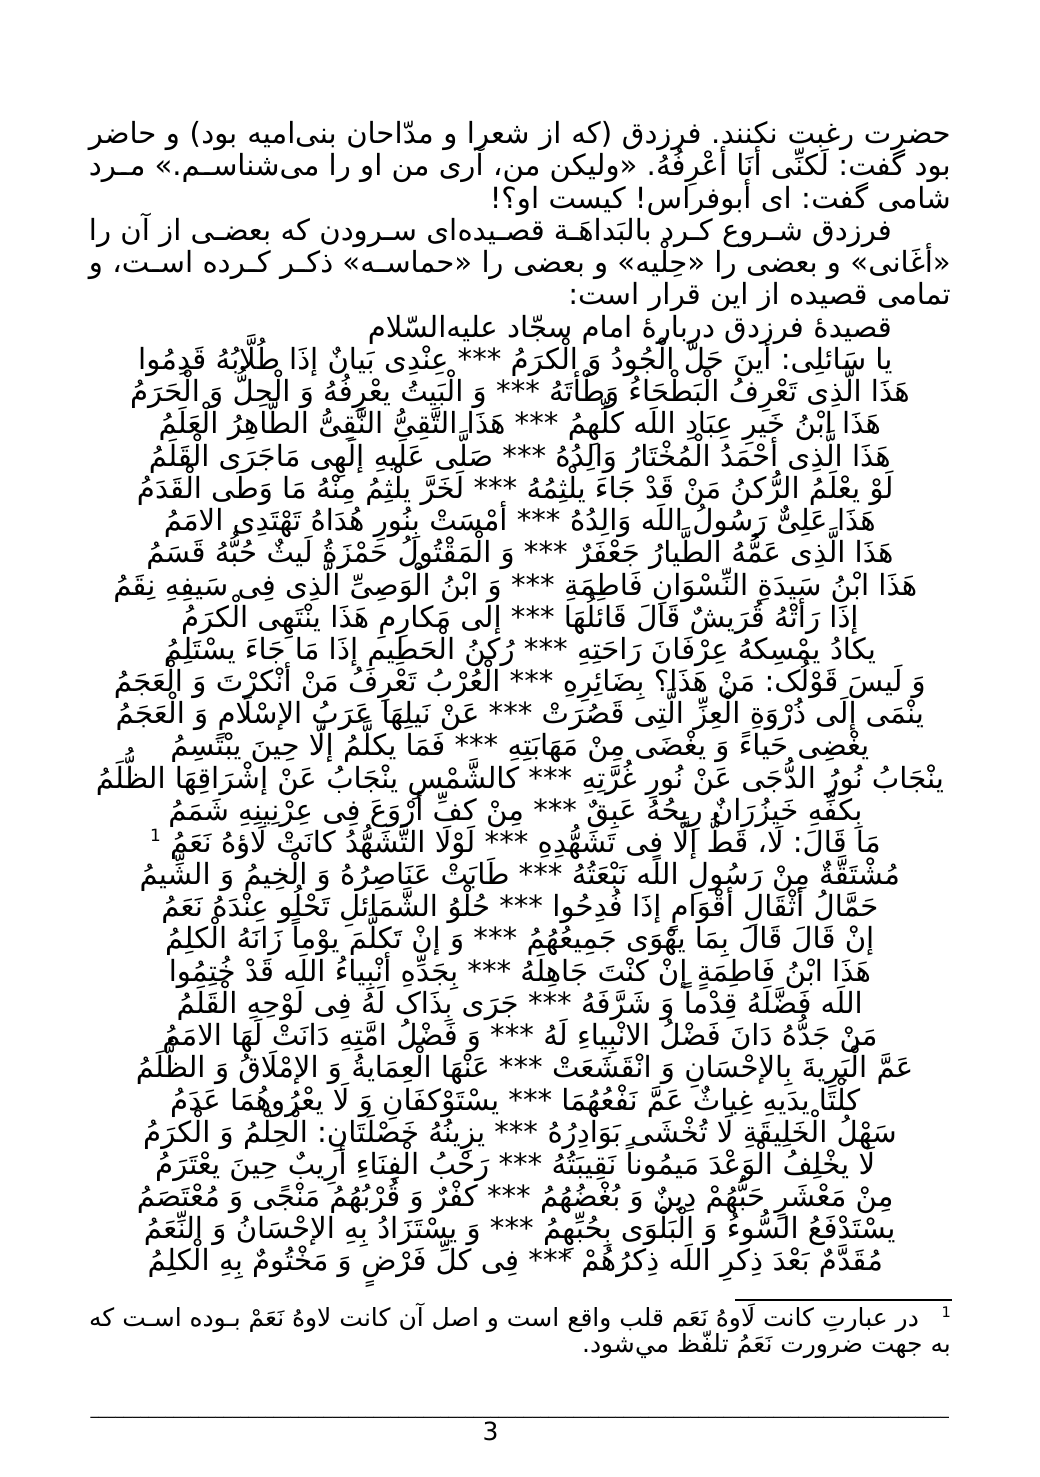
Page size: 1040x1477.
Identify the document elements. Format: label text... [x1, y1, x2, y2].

text هَذَا ابْنُ خَیرِ عِبَادِ اللَه کلِّهِمُ *** هَذَا التَّقِىُّ النَّقِىُّ الطَّاهِرُ الْعَلَمُ [89, 408, 951, 440]
text مَا قَالَ: لَا، قَطُّ إلَّا فِى تَشَهُّدِهِ *** لَوْلَا التَّشَهُّدُ کانَتْ لَاؤهُ نَعَمُ [89, 827, 951, 859]
text مَنْ جَدُّهُ دَانَ فَضْلُ الانْبِیاءِ لَهُ *** وَ فَضْلُ امَّتِهِ دَانَتْ لَهَا الامَمُ [89, 1020, 951, 1052]
text یا سَائلِى: أینَ حَلَّ الْجُودُ وَ الْکرَمُ *** عِنْدِى بَیانٌ إذَا طُلَّابُهُ قَدِمُوا [89, 344, 951, 376]
text اللَه فَضَّلَهُ قِدْماً وَ شَرَّفَهُ *** جَرَى بِذَاک لَهُ فِى لَوْحِهِ الْقَلَمُ [89, 988, 951, 1020]
text ینْمَى إلَى ذُرْوَةِ الْعِزِّ الَّتِى قَصُرَتْ *** عَنْ نَیلِهَا عَرَبُ الإسْلَامِ وَ الْعَجَمُ [89, 698, 951, 730]
text هَذَا عَلِىٌّ رَسُولُ اللَه وَالِدُهُ *** أمْسَتْ بِنُورِ هُدَاهُ تَهْتَدِى الامَمُ [89, 505, 951, 537]
text سَهْلُ الْخَلِیقَةِ لَا تُخْشَى بَوَادِرُهُ *** یزِینُهُ خَصْلَتَانِ: الْحِلْمُ وَ الْکرَمُ [89, 1116, 951, 1148]
text حَمَّالُ أثْقَالِ أقْوَامٍ إذَا فُدِحُوا *** حُلْوُ الشَّمَائلِ تَحْلُو عِنْدَهُ نَعَمُ [89, 891, 951, 923]
text هَذَا ابْنُ فَاطِمَةٍ إنْ کنْتَ جَاهِلَهُ *** بِجَدِّهِ أنْبِیاءُ اللَه قَدْ خُتِمُوا [89, 955, 951, 988]
text عَمَّ الْبَرِیةَ بِالإحْسَانِ وَ انْقَشَعَتْ *** عَنْهَا الْعِمَایةُ وَ الإمْلَاقُ وَ الظُّلَمُ [89, 1052, 951, 1084]
text مُقَدَّمٌ بَعْدَ ذِکرِ اللَه ذِکرُهُمْ *** فِى کلِّ فَرْضٍ وَ مَخْتُومٌ بِهِ الْکلِمُ [89, 1245, 951, 1277]
text مُشْتَقَّةٌ مِنْ رَسُولِ اللَه نَبْعَتُهُ *** طَابَتْ عَنَاصِرُهُ وَ الْخِیمُ وَ الشِّیمُ [89, 859, 951, 891]
text إذَا رَأتْهُ قُرَیشٌ قَالَ قَائلُهَا *** إلَى مَکارِمِ هَذَا ینْتَهِى الْکرَمُ [89, 601, 951, 633]
text قصیدۀ فرزدق‌ دربارۀ امام‌ سجّاد علیه‌السّلام [89, 312, 951, 344]
text فرزدق‌ شروع‌ کرد بالبَداهَة‌ قصیده‌ای‌ سرودن‌ که‌ بعضی‌ از آن‌ را «أغَانی‌» و بعضی‌ را «حِلْیه‌» و بعضی‌ را «حماسه‌» ذکر کرده‌ است‌، و تمامی‌ قصیده‌ از این‌ قرار است‌: [89, 215, 951, 312]
text بِکفِّهِ خَیزُرَانٌ رِیحُهُ عَبِقٌ *** مِنْ کفِّ أرْوَعَ فِى عِرْنِینِهِ شَمَمُ [89, 794, 951, 827]
text هَذَا الَّذِى أحْمَدُ الْمُخْتَارُ وَالِدُهُ *** صَلَّى عَلَیهِ إلَهِى مَاجَرَى الْقَلَمُ [89, 440, 951, 473]
text هَذَا الَّذِى عَمُّهُ الطَّیارُ جَعْفَرٌ *** وَ الْمَقْتُولُ حَمْزَةُ لَیثٌ حُبُّهُ قَسَمُ [89, 537, 951, 569]
text هِشام‌ گفت‌: لَا أعْرِفُهُ «نمی‌شناسمش‌»، برای‌ آنکه‌ اهل‌ شام‌ به‌ حضرت‌ رغبت‌ نکنند. فرزدق‌ (که‌ از شعرا و مدّاحان‌ بنی‌امیه‌ بود) و حاضر بود گفت‌: لَکنِّی‌ أنَا أعْرِفُهُ. «ولیکن‌ من‌، آری‌ من‌ او را می‌شناسم‌.» مرد شامی‌ گفت‌: ای‌ أبوفراس‌! کیست‌ او؟! [89, 118, 951, 215]
text لَا یخْلِفُ الْوَعْدَ مَیمُوناً نَقِیبَتُهُ *** رَحْبُ الْفِنَاءِ أرِیبٌ حِینَ یعْتَرَمُ [89, 1148, 951, 1181]
text وَ لَیسَ قَوْلُک: مَنْ هَذَا؟ بِضَائِرِهِ *** الْعُرْبُ تَعْرِفُ مَنْ أنْکرْتَ وَ الْعَجَمُ [89, 666, 951, 698]
text کلْتَا یدَیهِ غِیاثٌ عَمَّ نَفْعُهُمَا *** یسْتَوْکفَانِ وَ لَا یعْرُوهُمَا عَدَمُ [89, 1084, 951, 1116]
text ینْجَابُ نُورُ الدُّجَى عَنْ نُورِ غُرَّتِهِ *** کالشَّمْسِ ینْجَابُ عَنْ إشْرَاقِهَا الظُّلَمُ [89, 762, 951, 794]
text یغْضِى حَیاءً وَ یغْضَى مِنْ مَهَابَتِهِ *** فَمَا یکلَّمُ إلَّا حِینَ یبْتَسِمُ [89, 730, 951, 762]
text مِنْ مَعْشَرٍ حَبُّهُمْ دِینٌ وَ بُغْضُهُمُ *** کفْرٌ وَ قُرْبُهُمُ مَنْجًى وَ مُعْتَصَمُ [89, 1181, 951, 1213]
text هَذَا الَّذِى تَعْرِفُ الْبَطْحَاءُ وَطْأتَهُ *** وَ الْبَیتُ یعْرِفُهُ وَ الْحِلُّ وَ الْحَرَمُ [89, 376, 951, 408]
text یسْتَدْفَعُ السُّوءُ وَ الْبَلْوَى بِحُبِّهِمُ *** وَ یسْتَزَادُ بِهِ الإحْسَانُ وَ النِّعَمُ [89, 1213, 951, 1245]
text یکادُ یمْسِکهُ عِرْفَانَ رَاحَتِهِ *** رُکنُ الْحَطِیمِ إذَا مَا جَاءَ یسْتَلِمُ [89, 633, 951, 666]
text إنْ قَالَ قَالَ بِمَا یهْوَى جَمِیعُهُمُ *** وَ إنْ تَکلَّمَ یوْماً زَانَهُ الْکلِمُ [89, 923, 951, 955]
text هَذَا ابْنُ سَیدَةِ النِّسْوَانِ فَاطِمَةِ *** وَ ابْنُ الْوَصِىِّ الَّذِى فِى سَیفِهِ نِقَمُ [89, 569, 951, 601]
text لَوْ یعْلَمُ الرُّکنُ مَنْ قَدْ جَاءَ یلْثِمُهُ *** لَخَرَّ یلْثِمُ مِنْهُ مَا وَطَى الْقَدَمُ [89, 473, 951, 505]
